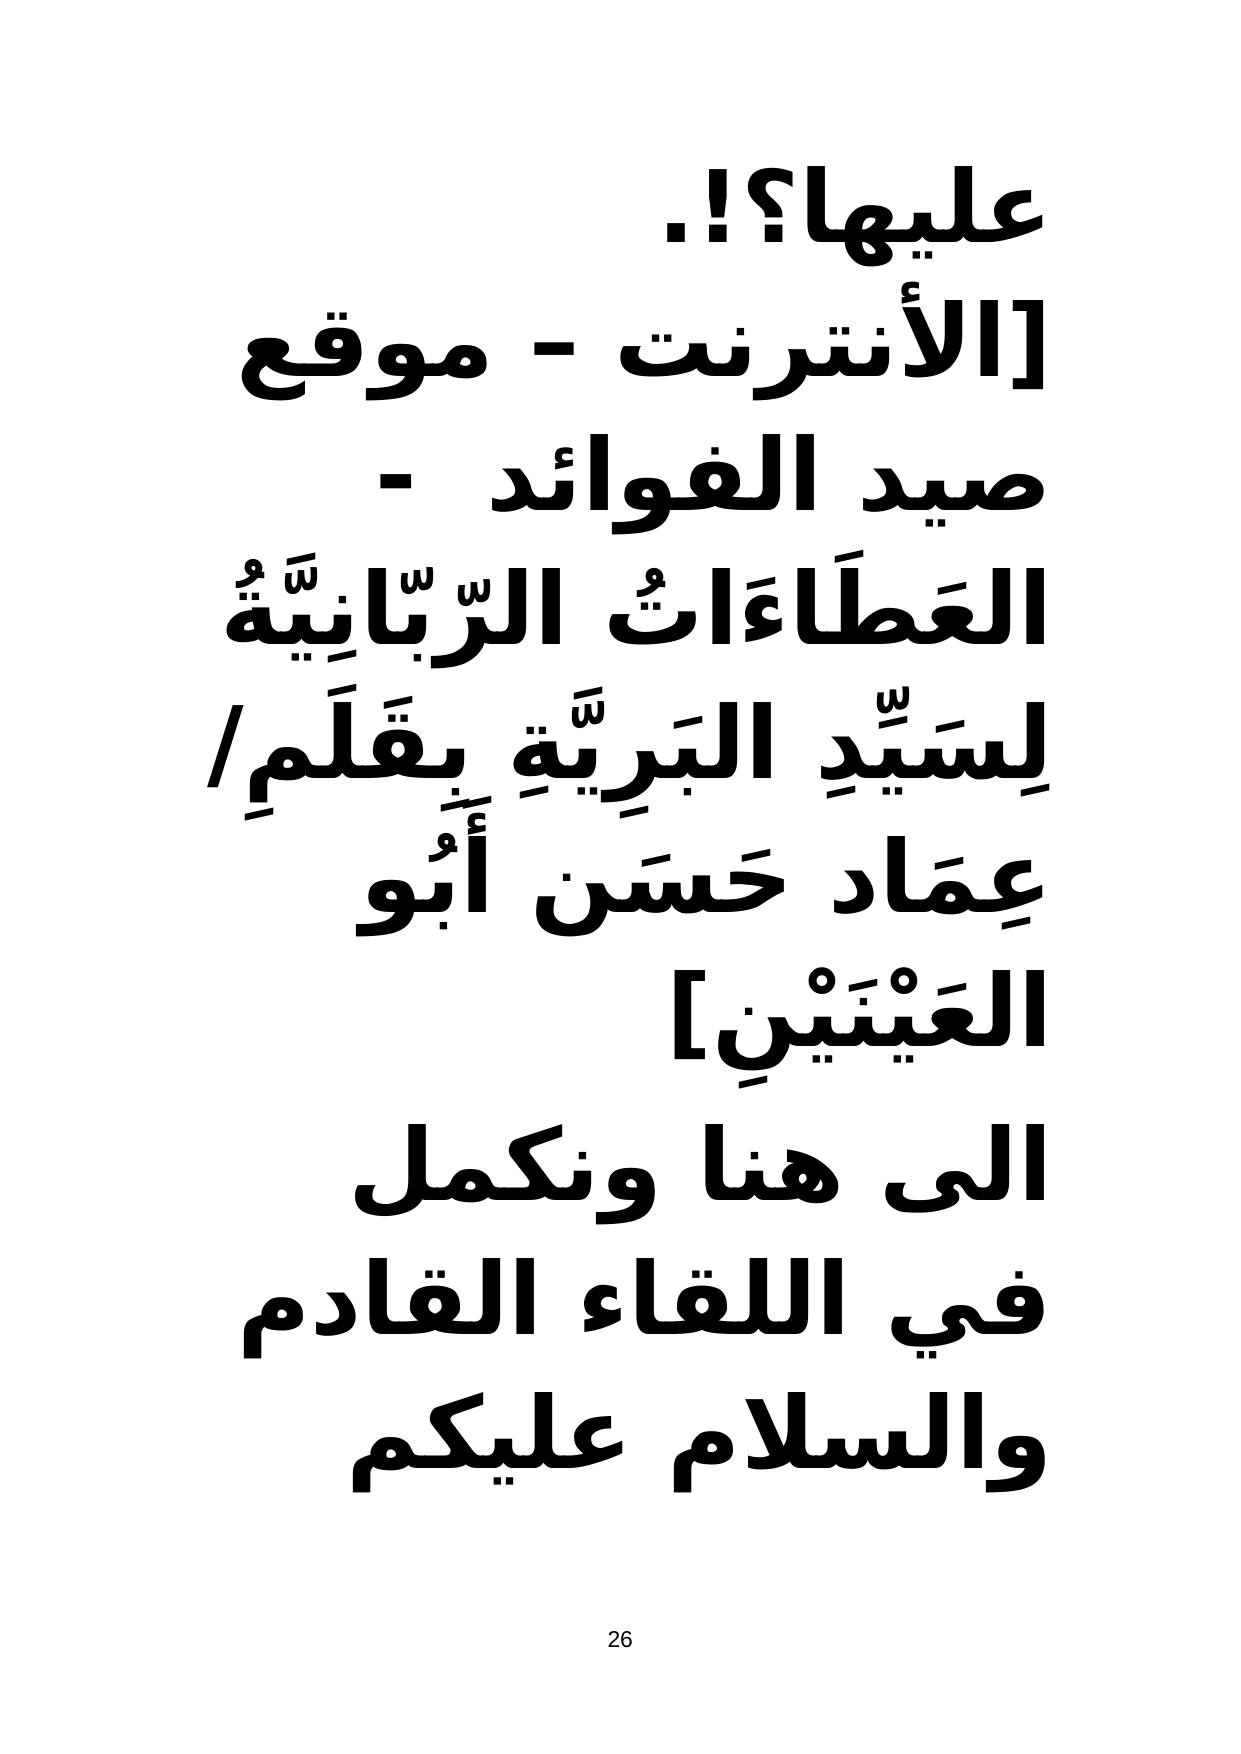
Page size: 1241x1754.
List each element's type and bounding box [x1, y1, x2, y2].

text [187, 150, 1053, 1069]
text [187, 1108, 1053, 1492]
